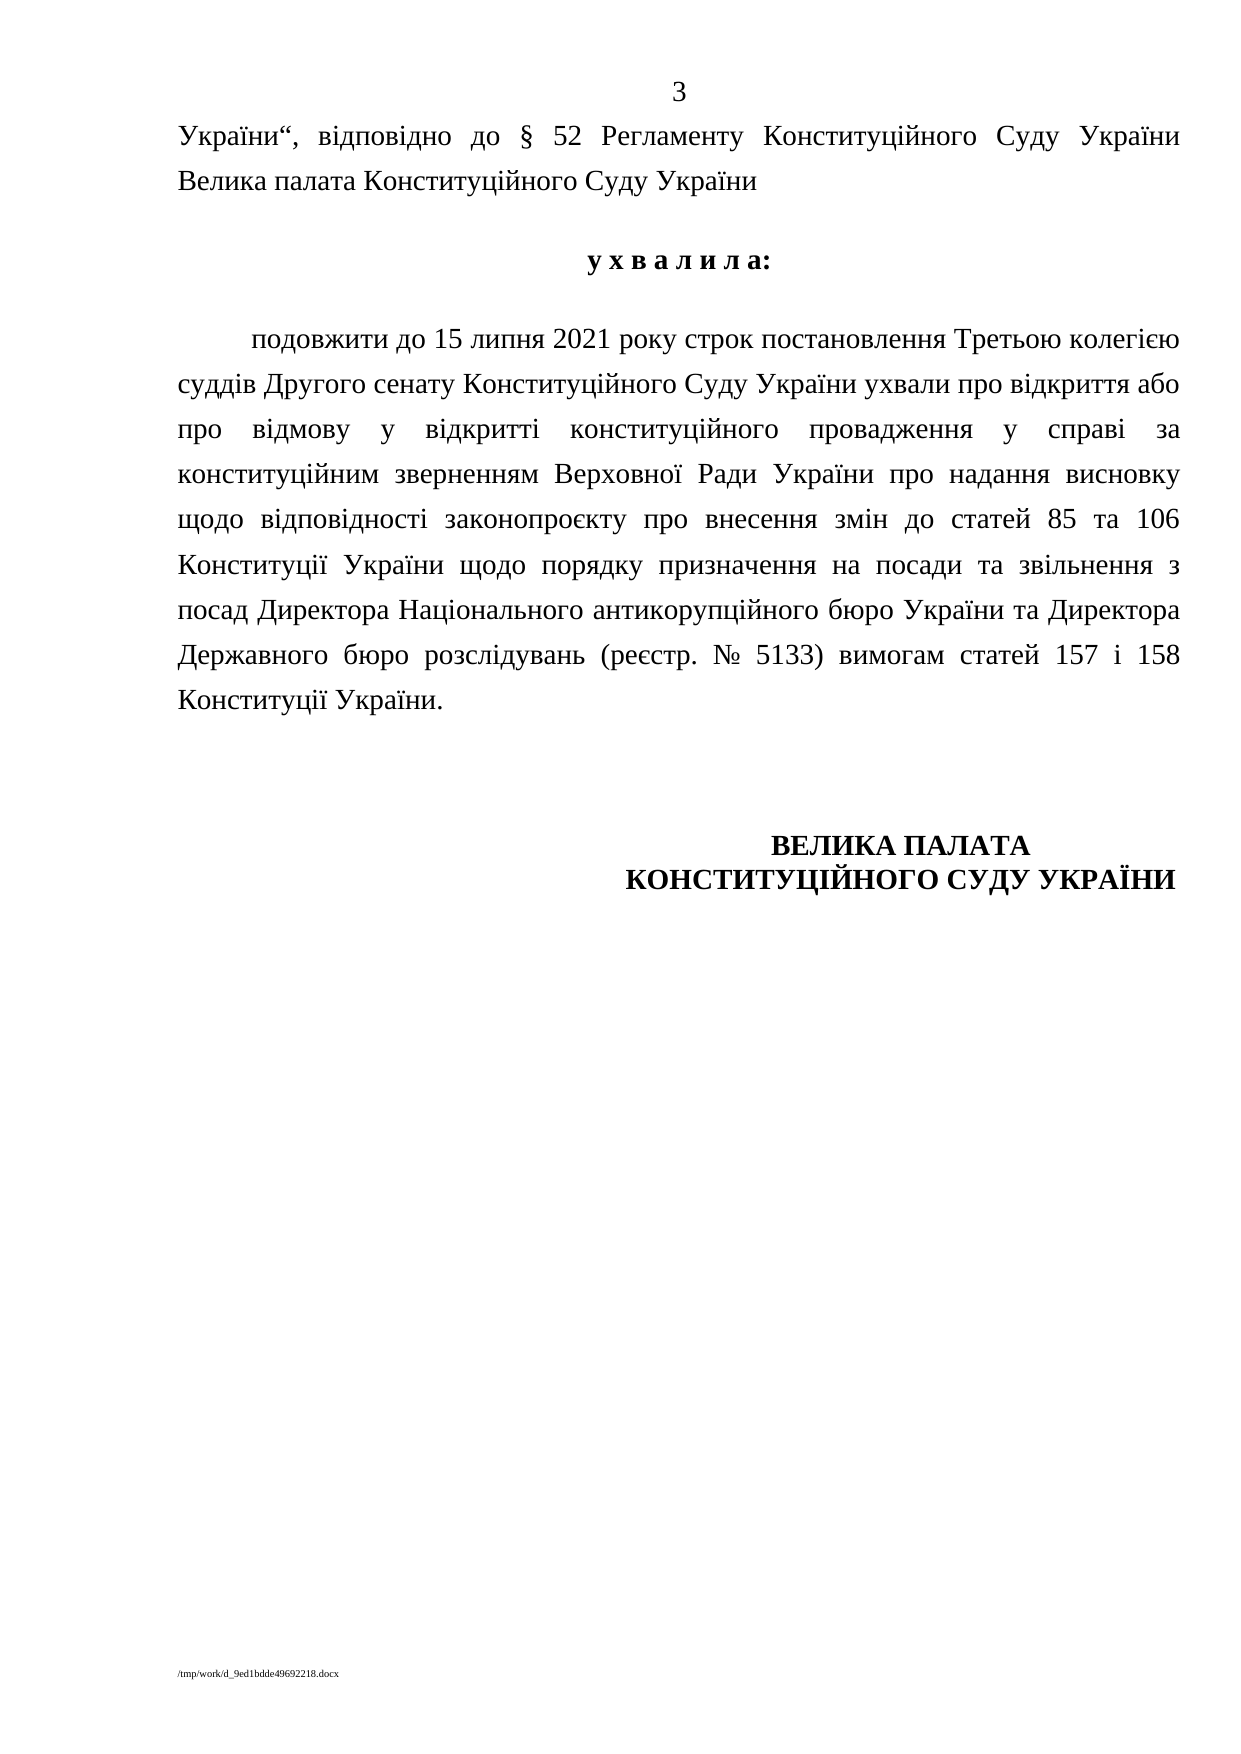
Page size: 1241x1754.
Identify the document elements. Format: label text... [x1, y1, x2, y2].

text Конституційного Суду України [620, 862, 1181, 895]
text у х в а л и л а: [177, 242, 1181, 276]
text подовжити до 15 липня 2021 року строк постановлення Третьою колегією суддів Другого сенату Конституційного Суду України ухвали про відкриття або про відмову у відкритті конституційного провадження у справі за конституційним зверненням Верховної Ради України про надання висновку щодо відповідності законопроєкту про внесення змін до статей 85 та 106 Конституції України щодо порядку призначення на посади та звільнення з посад Директора Національного антикорупційного бюро України та Директора Державного бюро розслідувань (реєстр. № 5133) вимогам статей 157 і 158 Конституції України. [177, 321, 1181, 716]
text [177, 118, 1181, 197]
text Велика палата [620, 828, 1181, 862]
